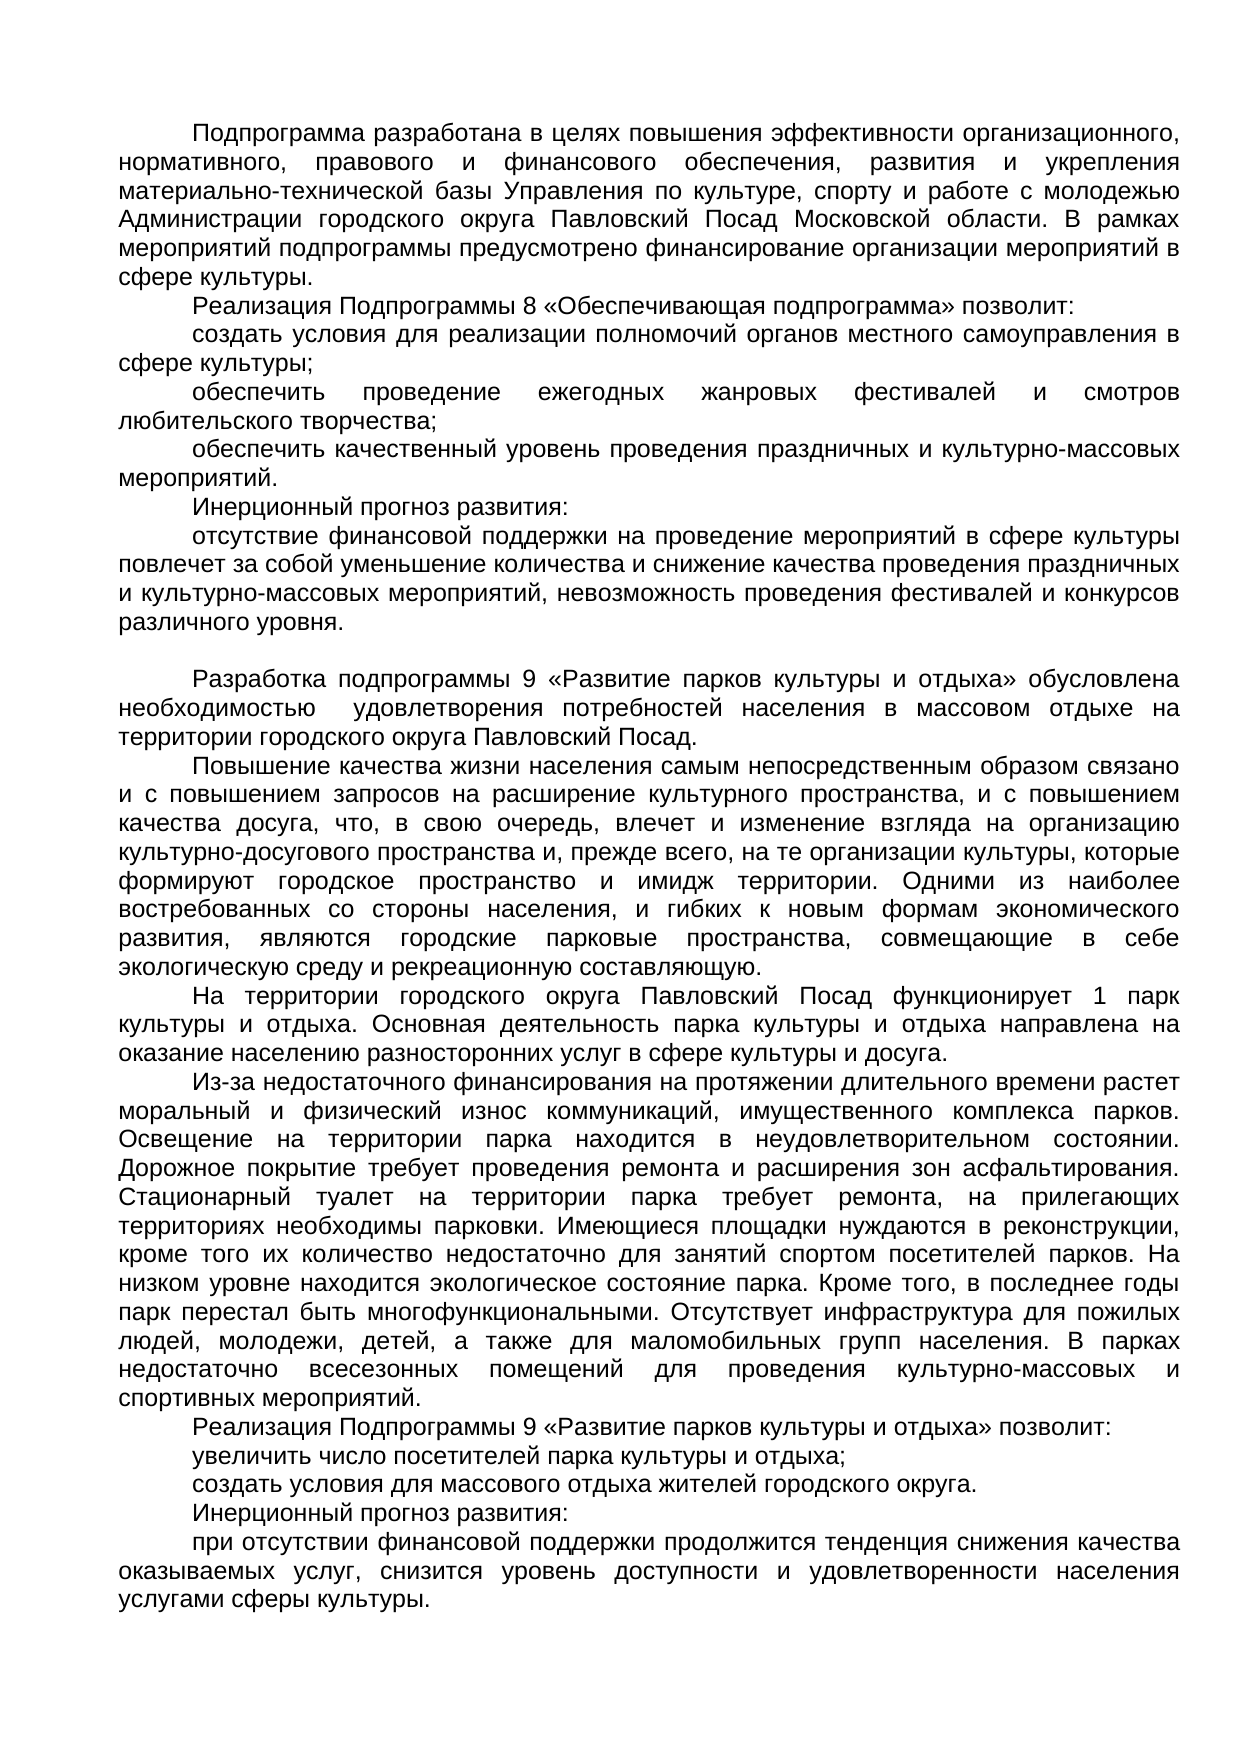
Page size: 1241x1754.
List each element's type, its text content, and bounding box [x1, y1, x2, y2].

text Разработка подпрограммы 9 «Развитие парков культуры и отдыха» обусловлена необходимостью удовлетворения потребностей населения в массовом отдыхе на территории городского округа Павловский Посад. [118, 664, 1181, 751]
text создать условия для массового отдыха жителей городского округа. [118, 1469, 1181, 1498]
text Инерционный прогноз развития: [118, 492, 1181, 521]
text Из-за недостаточного финансирования на протяжении длительного времени растет моральный и физический износ коммуникаций, имущественного комплекса парков. Освещение на территории парка находится в неудовлетворительном состоянии. Дорожное покрытие требует проведения ремонта и расширения зон асфальтирования. Стационарный туалет на территории парка требует ремонта, на прилегающих территориях необходимы парковки. Имеющиеся площадки нуждаются в реконструкции, кроме того их количество недостаточно для занятий спортом посетителей парков. На низком уровне находится экологическое состояние парка. Кроме того, в последнее годы парк перестал быть многофункциональными. Отсутствует инфраструктура для пожилых людей, молодежи, детей, а также для маломобильных групп населения. В парках недостаточно всесезонных помещений для проведения культурно-массовых и спортивных мероприятий. [118, 1067, 1181, 1412]
text Подпрограмма разработана в целях повышения эффективности организационного, нормативного, правового и финансового обеспечения, развития и укрепления материально-технической базы Управления по культуре, спорту и работе с молодежью Администрации городского округа Павловский Посад Московской области. В рамках мероприятий подпрограммы предусмотрено финансирование организации мероприятий в сфере культуры. [118, 118, 1181, 291]
text обеспечить качественный уровень проведения праздничных и культурно-массовых мероприятий. [118, 434, 1181, 492]
text Инерционный прогноз развития: [118, 1498, 1181, 1527]
text отсутствие финансовой поддержки на проведение мероприятий в сфере культуры повлечет за собой уменьшение количества и снижение качества проведения праздничных и культурно-массовых мероприятий, невозможность проведения фестивалей и конкурсов различного уровня. [118, 521, 1181, 636]
text при отсутствии финансовой поддержки продолжится тенденция снижения качества оказываемых услуг, снизится уровень доступности и удовлетворенности населения услугами сферы культуры. [118, 1527, 1181, 1613]
text Реализация Подпрограммы 8 «Обеспечивающая подпрограмма» позволит: [118, 291, 1181, 319]
text обеспечить проведение ежегодных жанровых фестивалей и смотров любительского творчества; [118, 377, 1181, 434]
text На территории городского округа Павловский Посад функционирует 1 парк культуры и отдыха. Основная деятельность парка культуры и отдыха направлена на оказание населению разносторонних услуг в сфере культуры и досуга. [118, 981, 1181, 1067]
text увеличить число посетителей парка культуры и отдыха; [118, 1441, 1181, 1469]
text создать условия для реализации полномочий органов местного самоуправления в сфере культуры; [118, 319, 1181, 377]
text Реализация Подпрограммы 9 «Развитие парков культуры и отдыха» позволит: [118, 1412, 1181, 1441]
text Повышение качества жизни населения самым непосредственным образом связано и с повышением запросов на расширение культурного пространства, и с повышением качества досуга, что, в свою очередь, влечет и изменение взгляда на организацию культурно-досугового пространства и, прежде всего, на те организации культуры, которые формируют городское пространство и имидж территории. Одними из наиболее востребованных со стороны населения, и гибких к новым формам экономического развития, являются городские парковые пространства, совмещающие в себе экологическую среду и рекреационную составляющую. [118, 751, 1181, 981]
